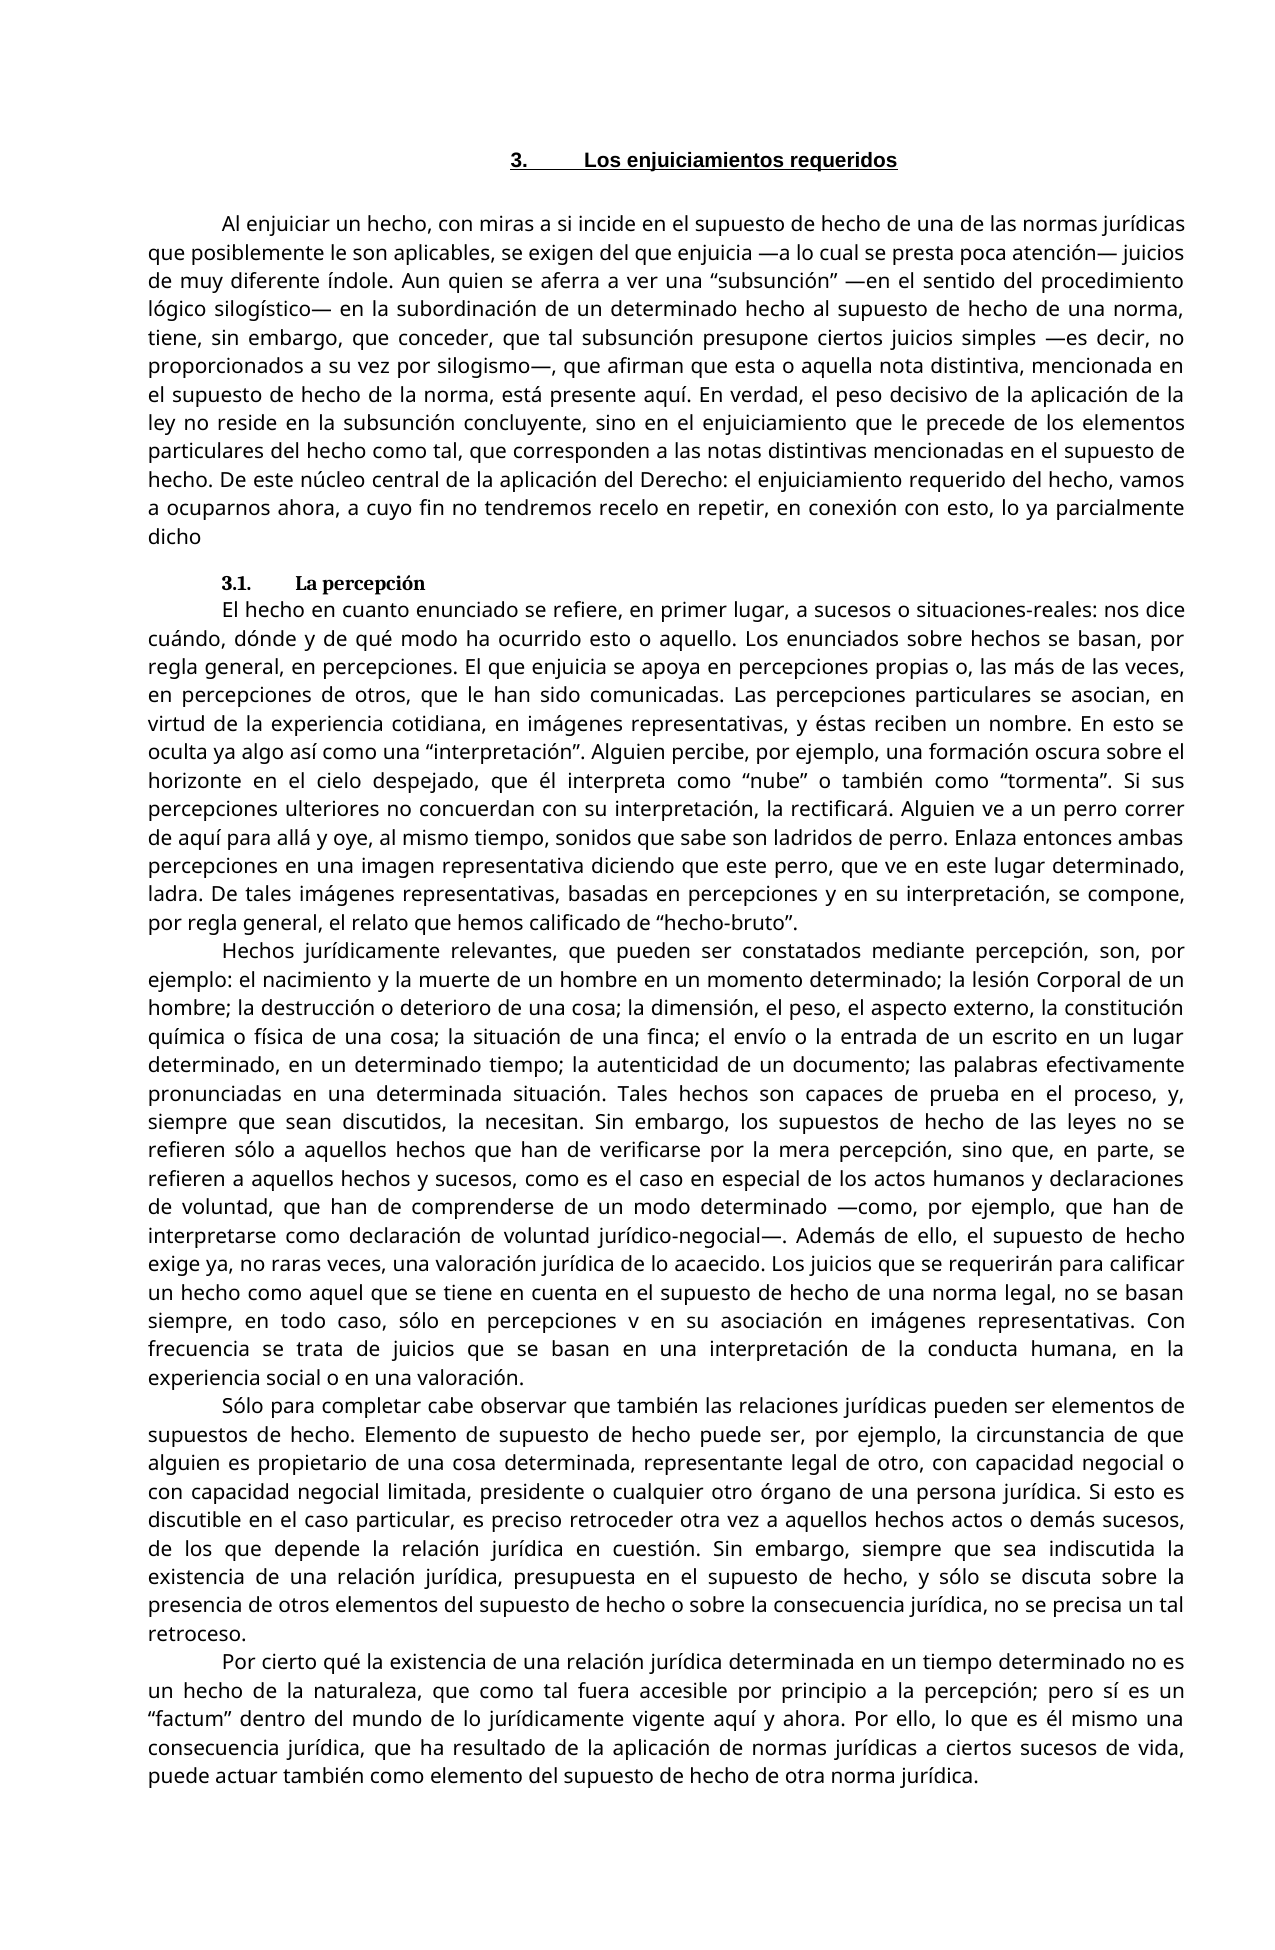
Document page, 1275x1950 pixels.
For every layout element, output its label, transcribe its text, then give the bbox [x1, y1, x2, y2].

text Por cierto qué la existencia de una relación jurídica determinada en un tiempo determinado no es un hecho de la naturaleza, que como tal fuera accesible por principio a la percepción; pero sí es un “factum” dentro del mundo de lo jurídicamente vigente aquí y ahora. Por ello, lo que es él mismo una consecuencia jurídica, que ha resultado de la aplicación de normas jurídicas a ciertos sucesos de vida, puede actuar también como elemento del supuesto de hecho de otra norma jurídica. [148, 1647, 1186, 1789]
subtitle 3.1. La percepción [148, 571, 1186, 595]
text Hechos jurídicamente relevantes, que pueden ser constatados mediante percepción, son, por ejemplo: el nacimiento y la muerte de un hombre en un momento determinado; la lesión Corporal de un hombre; la destrucción o deterioro de una cosa; la dimensión, el peso, el aspecto externo, la constitución química o física de una cosa; la situación de una finca; el envío o la entrada de un escrito en un lugar determinado, en un determinado tiempo; la autenticidad de un documento; las palabras efectivamente pronunciadas en una determinada situación. Tales hechos son capaces de prueba en el proceso, y, siempre que sean discutidos, la necesitan. Sin embargo, los supuestos de hecho de las leyes no se refieren sólo a aquellos hechos que han de verificarse por la mera percepción, sino que, en parte, se refieren a aquellos hechos y sucesos, como es el caso en especial de los actos humanos y declaraciones de voluntad, que han de comprenderse de un modo determinado —como, por ejemplo, que han de interpretarse como declaración de voluntad jurídico-negocial—. Además de ello, el supuesto de hecho exige ya, no raras veces, una valoración jurídica de lo acaecido. Los juicios que se requerirán para calificar un hecho como aquel que se tiene en cuenta en el supuesto de hecho de una norma legal, no se basan siempre, en todo caso, sólo en percepciones v en su asociación en imágenes representativas. Con frecuencia se trata de juicios que se basan en una interpretación de la conducta humana, en la experiencia social o en una valoración. [148, 936, 1186, 1391]
text Sólo para completar cabe observar que también las relaciones jurídicas pueden ser elementos de supuestos de hecho. Elemento de supuesto de hecho puede ser, por ejemplo, la circunstancia de que alguien es propietario de una cosa determinada, representante legal de otro, con capacidad negocial o con capacidad negocial limitada, presidente o cualquier otro órgano de una persona jurídica. Si esto es discutible en el caso particular, es preciso retroceder otra vez a aquellos hechos actos o demás sucesos, de los que depende la relación jurídica en cuestión. Sin embargo, siempre que sea indiscutida la existencia de una relación jurídica, presupuesta en el supuesto de hecho, y sólo se discuta sobre la presencia de otros elementos del supuesto de hecho o sobre la consecuencia jurídica, no se precisa un tal retroceso. [148, 1391, 1186, 1647]
text El hecho en cuanto enunciado se refiere, en primer lugar, a sucesos o situaciones-reales: nos dice cuándo, dónde y de qué modo ha ocurrido esto o aquello. Los enunciados sobre hechos se basan, por regla general, en percepciones. El que enjuicia se apoya en percepciones propias o, las más de las veces, en percepciones de otros, que le han sido comunicadas. Las percepciones particulares se asocian, en virtud de la experiencia cotidiana, en imágenes representativas, y éstas reciben un nombre. En esto se oculta ya algo así como una “interpretación”. Alguien percibe, por ejemplo, una formación oscura sobre el horizonte en el cielo despejado, que él interpreta como “nube” o también como “tormenta”. Si sus percepciones ulteriores no concuerdan con su interpretación, la rectificará. Alguien ve a un perro correr de aquí para allá y oye, al mismo tiempo, sonidos que sabe son ladridos de perro. Enlaza entonces ambas percepciones en una imagen representativa diciendo que este perro, que ve en este lugar determinado, ladra. De tales imágenes representativas, basadas en percepciones y en su interpretación, se compone, por regla general, el relato que hemos calificado de “hecho-bruto”. [148, 595, 1186, 936]
text Al enjuiciar un hecho, con miras a si incide en el supuesto de hecho de una de las normas jurídicas que posiblemente le son aplicables, se exigen del que enjuicia —a lo cual se presta poca atención— juicios de muy diferente índole. Aun quien se aferra a ver una “subsunción” —en el sentido del procedimiento lógico silogístico— en la subordinación de un determinado hecho al supuesto de hecho de una norma, tiene, sin embargo, que conceder, que tal subsunción presupone ciertos juicios simples —es decir, no proporcionados a su vez por silogismo—, que afirman que esta o aquella nota distintiva, mencionada en el supuesto de hecho de la norma, está presente aquí. En verdad, el peso decisivo de la aplicación de la ley no reside en la subsunción concluyente, sino en el enjuiciamiento que le precede de los elementos particulares del hecho como tal, que corresponden a las notas distintivas mencionadas en el supuesto de hecho. De este núcleo central de la aplicación del Derecho: el enjuiciamiento requerido del hecho, vamos a ocuparnos ahora, a cuyo fin no tendremos recelo en repetir, en conexión con esto, lo ya parcialmente dicho [148, 209, 1186, 550]
subtitle 3. Los enjuiciamientos requeridos [148, 148, 1186, 172]
